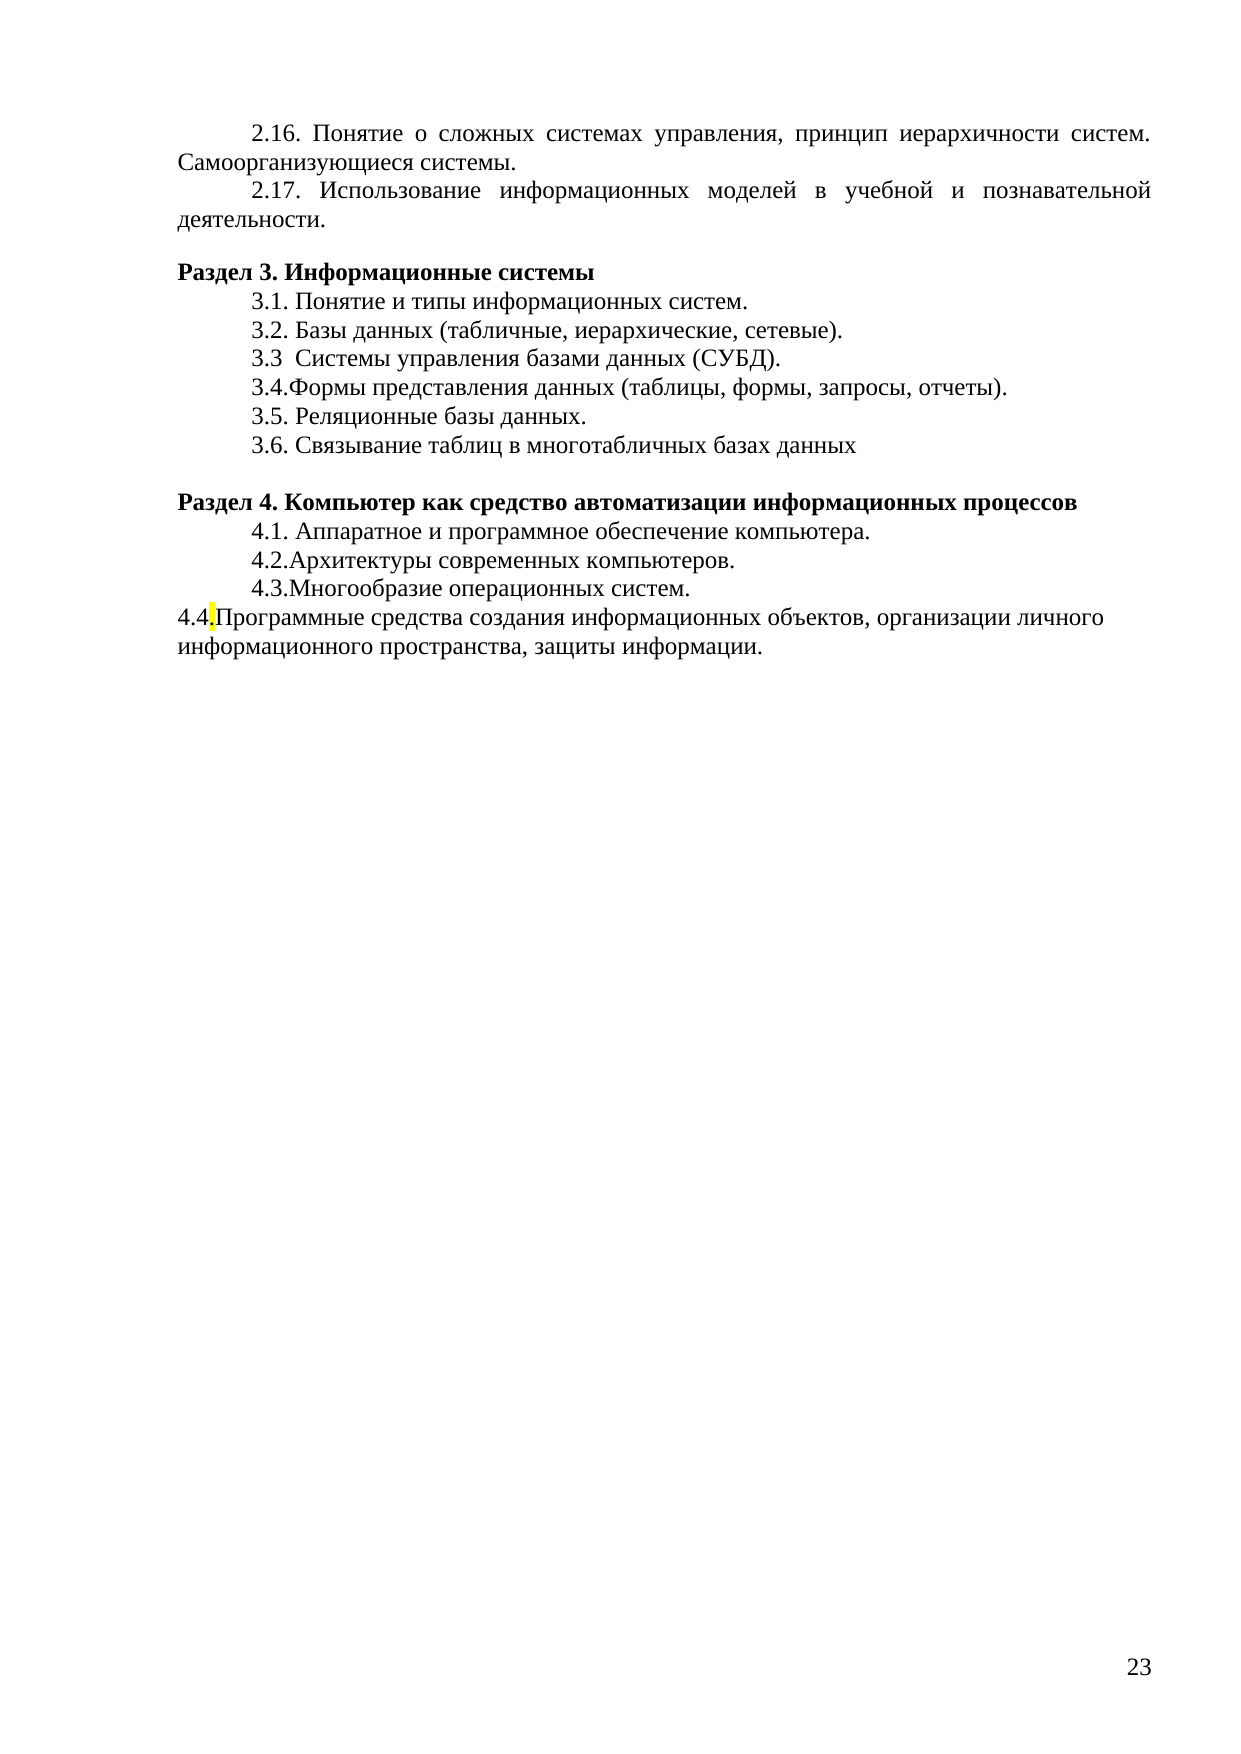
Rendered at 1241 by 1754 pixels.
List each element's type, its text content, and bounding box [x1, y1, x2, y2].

text Раздел 4. Компьютер как средство автоматизации информационных процессов [177, 487, 1152, 516]
text 3.1. Понятие и типы информационных систем. [177, 286, 1152, 315]
text 3.4.Формы представления данных (таблицы, формы, запросы, отчеты). [177, 372, 1152, 401]
text 4.2.Архитектуры современных компьютеров. [177, 545, 1152, 573]
text 2.17. Использование информационных моделей в учебной и познавательной деятельности. [177, 176, 1152, 233]
text 4.3.Многообразие операционных систем. [177, 573, 1152, 602]
text 3.6. Связывание таблиц в многотабличных базах данных [177, 430, 1152, 458]
text 4.1. Аппаратное и программное обеспечение компьютера. [177, 516, 1152, 545]
text 3.2. Базы данных (табличные, иерархические, сетевые). [177, 315, 1152, 343]
text Раздел 3. Информационные системы [177, 257, 1152, 286]
text 3.3 Системы управления базами данных (СУБД). [177, 343, 1152, 372]
text 4.4.Программные средства создания информационных объектов, организации личного информационного пространства, защиты информации. [177, 602, 1152, 660]
text 2.16. Понятие о сложных системах управления, принцип иерархичности систем. Самоорганизующиеся системы. [177, 118, 1152, 176]
text 3.5. Реляционные базы данных. [177, 401, 1152, 430]
